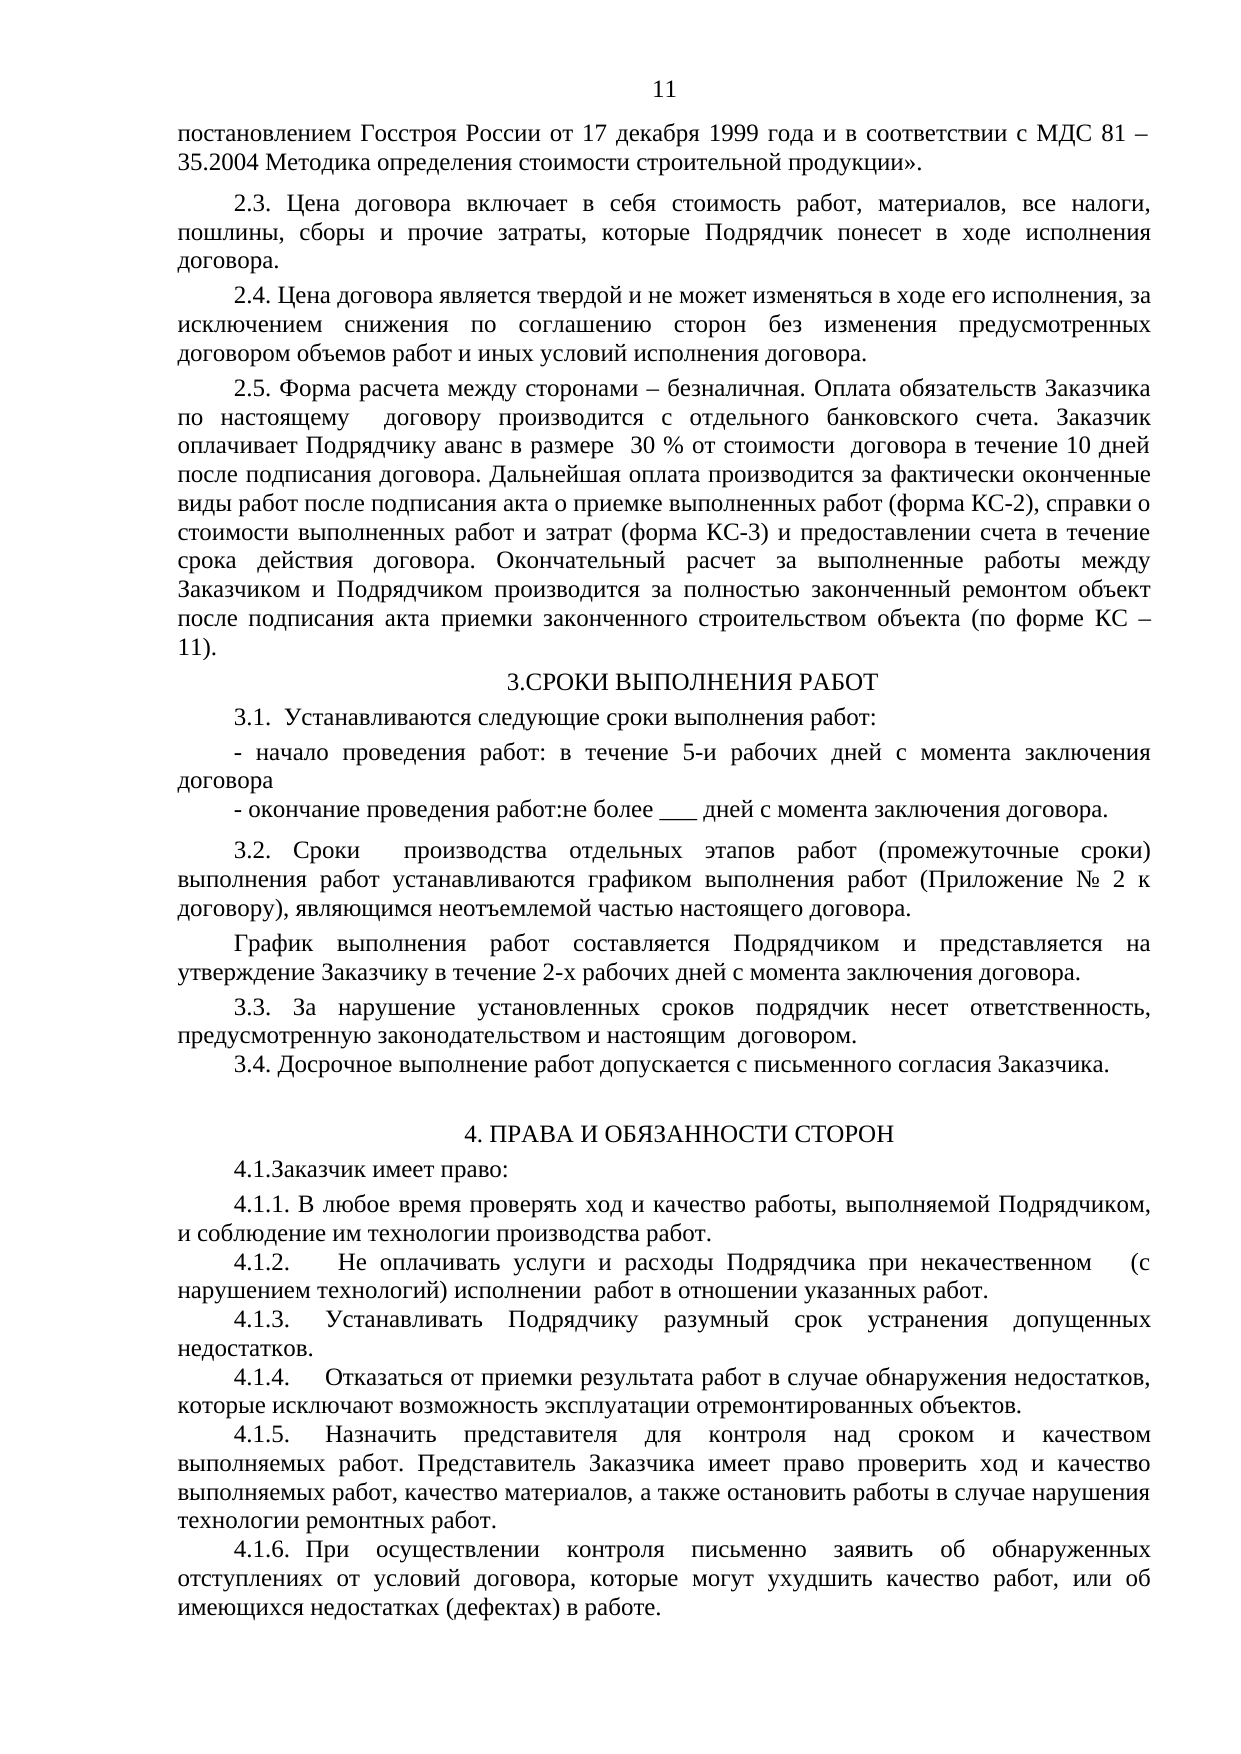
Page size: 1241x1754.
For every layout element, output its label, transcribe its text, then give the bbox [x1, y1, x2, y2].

text 2.5. Форма расчета между сторонами – безналичная. Оплата обязательств Заказчика по настоящему договору производится с отдельного банковского счета. Заказчик оплачивает Подрядчику аванс в размере 30 % от стоимости договора в течение 10 дней после подписания договора. Дальнейшая оплата производится за фактически оконченные виды работ после подписания акта о приемке выполненных работ (форма КС-2), справки о стоимости выполненных работ и затрат (форма КС-3) и предоставлении счета в течение срока действия договора. Окончательный расчет за выполненные работы между Заказчиком и Подрядчиком производится за полностью законченный ремонтом объект после подписания акта приемки законченного строительством объекта (по форме КС – 11). [177, 373, 1152, 661]
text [177, 118, 1148, 176]
list В любое время проверять ход и качество работы, выполняемой Подрядчиком, и соблюдение им технологии производства работ. [177, 1189, 1152, 1247]
text 3.1. Устанавливаются следующие сроки выполнения работ: [177, 702, 1152, 731]
list Отказаться от приемки результата работ в случае обнаружения недостатков, которые исключают возможность эксплуатации отремонтированных объектов. [177, 1362, 1152, 1419]
list Устанавливать Подрядчику разумный срок устранения допущенных недостатков. [177, 1304, 1152, 1362]
text 3.2. Сроки производства отдельных этапов работ (промежуточные сроки) выполнения работ устанавливаются графиком выполнения работ (Приложение № 2 к договору), являющимся неотъемлемой частью настоящего договора. [177, 836, 1152, 922]
text 3.СРОКИ ВЫПОЛНЕНИЯ РАБОТ [177, 667, 1152, 696]
text График выполнения работ составляется Подрядчиком и представляется на утверждение Заказчику в течение 2-х рабочих дней с момента заключения договора. [177, 928, 1152, 986]
list Назначить представителя для контроля над сроком и качеством выполняемых работ. Представитель Заказчика имеет право проверить ход и качество выполняемых работ, качество материалов, а также остановить работы в случае нарушения технологии ремонтных работ. [177, 1419, 1152, 1534]
text 2.4. Цена договора является твердой и не может изменяться в ходе его исполнения, за исключением снижения по соглашению сторон без изменения предусмотренных договором объемов работ и иных условий исполнения договора. [177, 281, 1152, 367]
list При осуществлении контроля письменно заявить об обнаруженных отступлениях от условий договора, которые могут ухудшить качество работ, или об имеющихся недостатках (дефектах) в работе. [177, 1534, 1152, 1621]
text - начало проведения работ: в течение 5-и рабочих дней с момента заключения договора [177, 737, 1152, 794]
text 3.4. Досрочное выполнение работ допускается с письменного согласия Заказчика. [177, 1049, 1152, 1078]
text 4. ПРАВА И ОБЯЗАННОСТИ СТОРОН [207, 1119, 1152, 1148]
list Не оплачивать услуги и расходы Подрядчика при некачественном (с нарушением технологий) исполнении работ в отношении указанных работ. [177, 1247, 1152, 1304]
text 4.1.Заказчик имеет право: [177, 1154, 1152, 1183]
text 3.3. За нарушение установленных сроков подрядчик несет ответственность, предусмотренную законодательством и настоящим договором. [177, 992, 1152, 1049]
text 2.3. Цена договора включает в себя стоимость работ, материалов, все налоги, пошлины, сборы и прочие затраты, которые Подрядчик понесет в ходе исполнения договора. [177, 188, 1152, 274]
text - окончание проведения работ:не более ___ дней с момента заключения договора. [177, 794, 1152, 823]
